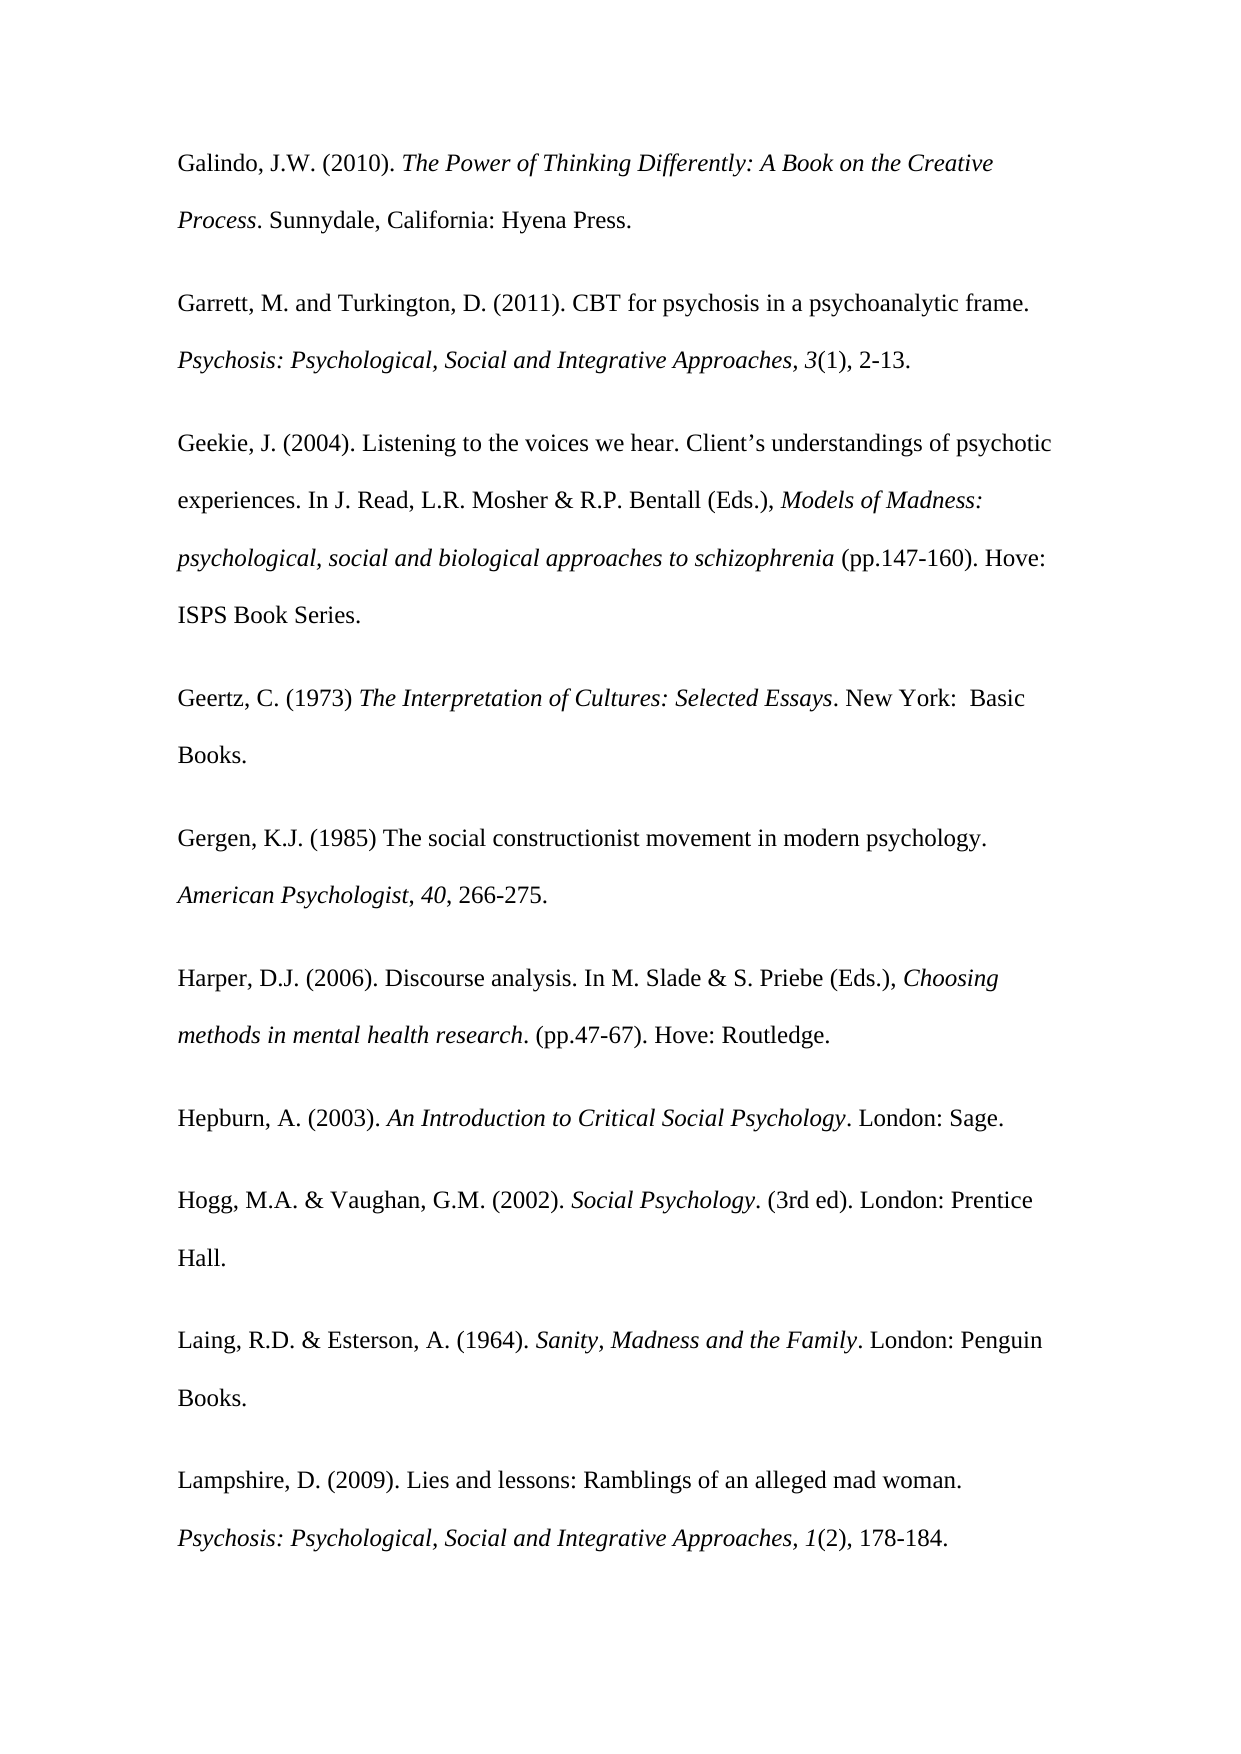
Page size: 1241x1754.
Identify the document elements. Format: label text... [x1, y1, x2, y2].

text Garrett, M. and Turkington, D. (2011). CBT for psychosis in a psychoanalytic frame. Psychosis: Psychological, Social and Integrative Approaches, 3(1), 2-13. [177, 288, 1063, 374]
text Hepburn, A. (2003). An Introduction to Critical Social Psychology. London: Sage. [177, 1103, 1063, 1131]
text Harper, D.J. (2006). Discourse analysis. In M. Slade & S. Priebe (Eds.), Choosing methods in mental health research. (pp.47-67). Hove: Routledge. [177, 963, 1063, 1049]
text Geekie, J. (2004). Listening to the voices we hear. Client’s understandings of psychotic experiences. In J. Read, L.R. Mosher & R.P. Bentall (Eds.), Models of Madness: psychological, social and biological approaches to schizophrenia (pp.147-160). Hove: ISPS Book Series. [177, 428, 1063, 629]
text Geertz, C. (1973) The Interpretation of Cultures: Selected Essays. New York: Basic Books. [177, 683, 1063, 769]
text Lampshire, D. (2009). Lies and lessons: Ramblings of an alleged mad woman. Psychosis: Psychological, Social and Integrative Approaches, 1(2), 178-184. [177, 1465, 1063, 1551]
text Hogg, M.A. & Vaughan, G.M. (2002). Social Psychology. (3rd ed). London: Prentice Hall. [177, 1185, 1063, 1271]
text Laing, R.D. & Esterson, A. (1964). Sanity, Madness and the Family. London: Penguin Books. [177, 1325, 1063, 1411]
text Galindo, J.W. (2010). The Power of Thinking Differently: A Book on the Creative Process. Sunnydale, California: Hyena Press. [177, 148, 1063, 234]
text Gergen, K.J. (1985) The social constructionist movement in modern psychology. American Psychologist, 40, 266-275. [177, 823, 1063, 909]
